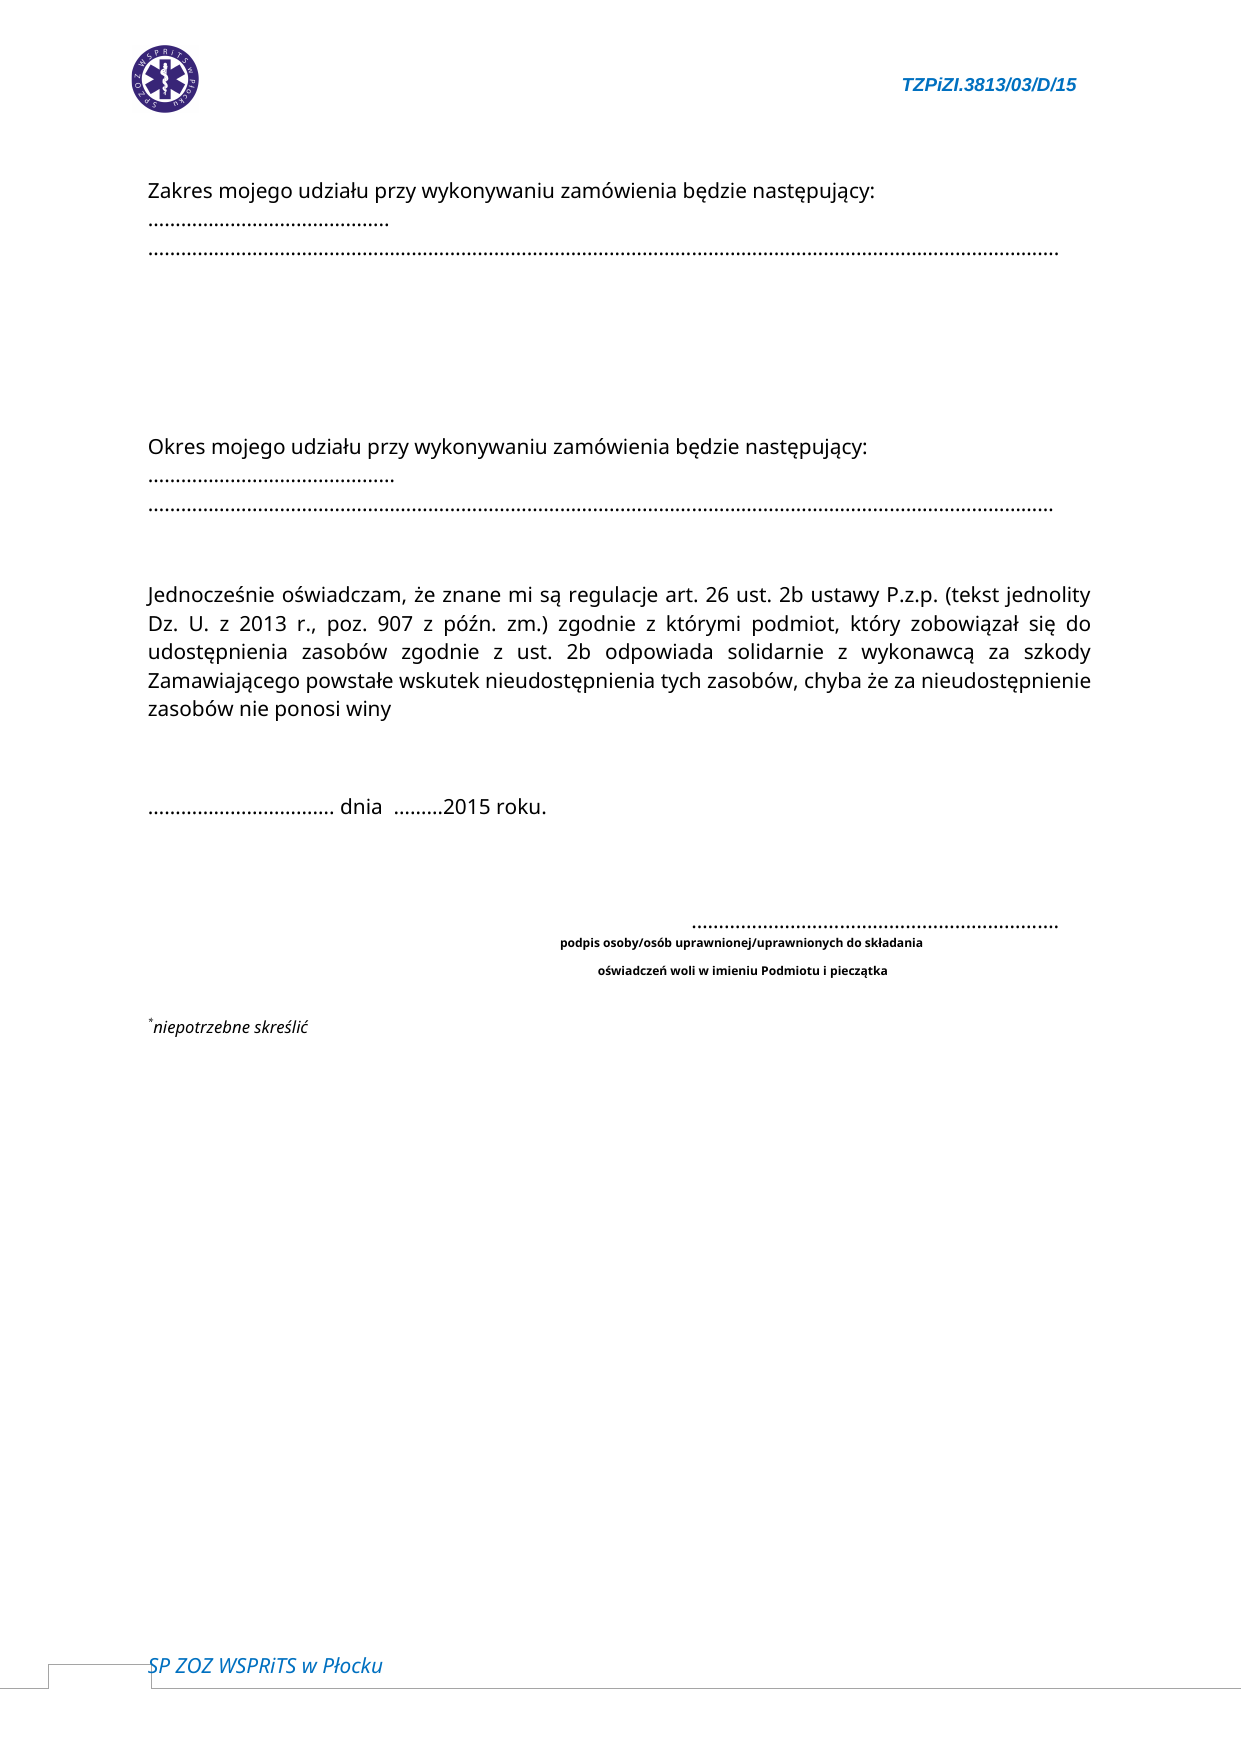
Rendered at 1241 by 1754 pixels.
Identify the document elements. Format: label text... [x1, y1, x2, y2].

text podpis osoby/osób uprawnionej/uprawnionych do składania oświadczeń woli w imieniu Podmiotu i pieczątka [148, 934, 1092, 991]
text ……………………………. dnia ………2015 roku. [148, 792, 1092, 821]
text …………………………………………………………………………………………………………………………………………………. [148, 233, 1092, 261]
text Zakres mojego udziału przy wykonywaniu zamówienia będzie następujący: …………………………………….. [148, 176, 1092, 233]
text Okres mojego udziału przy wykonywaniu zamówienia będzie następujący: ……………………………………… [148, 432, 1092, 489]
text …………………………………………………………. [590, 906, 1092, 934]
text ………………………………………………………………………………………………………………………………………………… [148, 489, 1092, 517]
subtitle Jednocześnie oświadczam, że znane mi są regulacje art. 26 ust. 2b ustawy P.z.p. (tekst jednolity Dz. U. z 2013 r., poz. 907 z późn. zm.) zgodnie z którymi podmiot, który zobowiązał się do udostępnienia zasobów zgodnie z ust. 2b odpowiada solidarnie z wykonawcą za szkody Zamawiającego powstałe wskutek nieudostępnienia tych zasobów, chyba że za nieudostępnienie zasobów nie ponosi winy [148, 581, 1092, 723]
picture [131, 45, 199, 113]
text *niepotrzebne skreślić [148, 1015, 1092, 1038]
